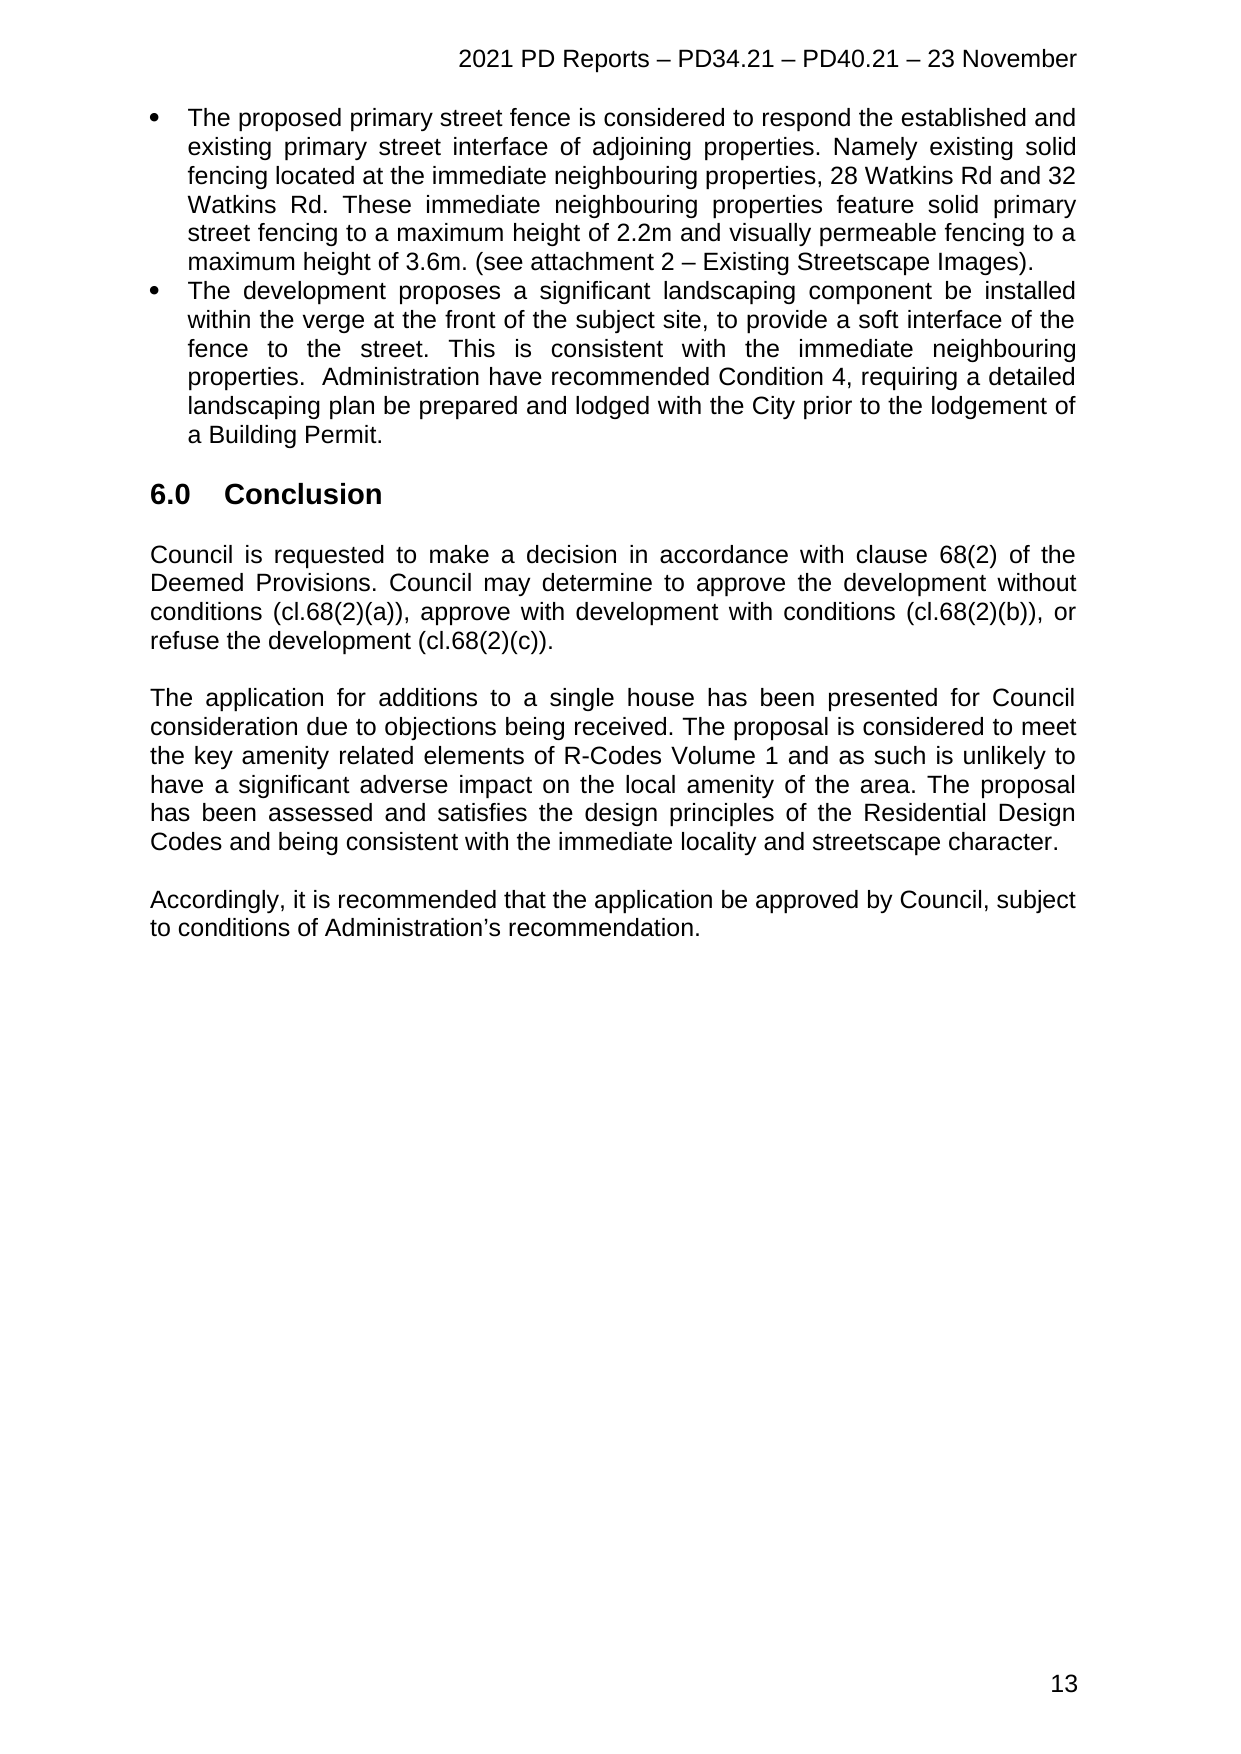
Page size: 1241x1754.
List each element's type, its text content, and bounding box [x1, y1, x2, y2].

text The application for additions to a single house has been presented for Council consideration due to objections being received. The proposal is considered to meet the key amenity related elements of R-Codes Volume 1 and as such is unlikely to have a significant adverse impact on the local amenity of the area. The proposal has been assessed and satisfies the design principles of the Residential Design Codes and being consistent with the immediate locality and streetscape character. [150, 683, 1078, 856]
text Council is requested to make a decision in accordance with clause 68(2) of the Deemed Provisions. Council may determine to approve the development without conditions (cl.68(2)(a)), approve with development with conditions (cl.68(2)(b)), or refuse the development (cl.68(2)(c)). [150, 539, 1078, 654]
list The proposed primary street fence is considered to respond the established and existing primary street interface of adjoining properties. Namely existing solid fencing located at the immediate neighbouring properties, 28 Watkins Rd and 32 Watkins Rd. These immediate neighbouring properties feature solid primary street fencing to a maximum height of 2.2m and visually permeable fencing to a maximum height of 3.6m. (see attachment 2 – Existing Streetscape Images). [150, 103, 1078, 276]
list Conclusion [150, 477, 1078, 511]
list The development proposes a significant landscaping component be installed within the verge at the front of the subject site, to provide a soft interface of the fence to the street. This is consistent with the immediate neighbouring properties. Administration have recommended Condition 4, requiring a detailed landscaping plan be prepared and lodged with the City prior to the lodgement of a Building Permit. [150, 276, 1078, 448]
text Accordingly, it is recommended that the application be approved by Council, subject to conditions of Administration’s recommendation. [150, 884, 1078, 942]
